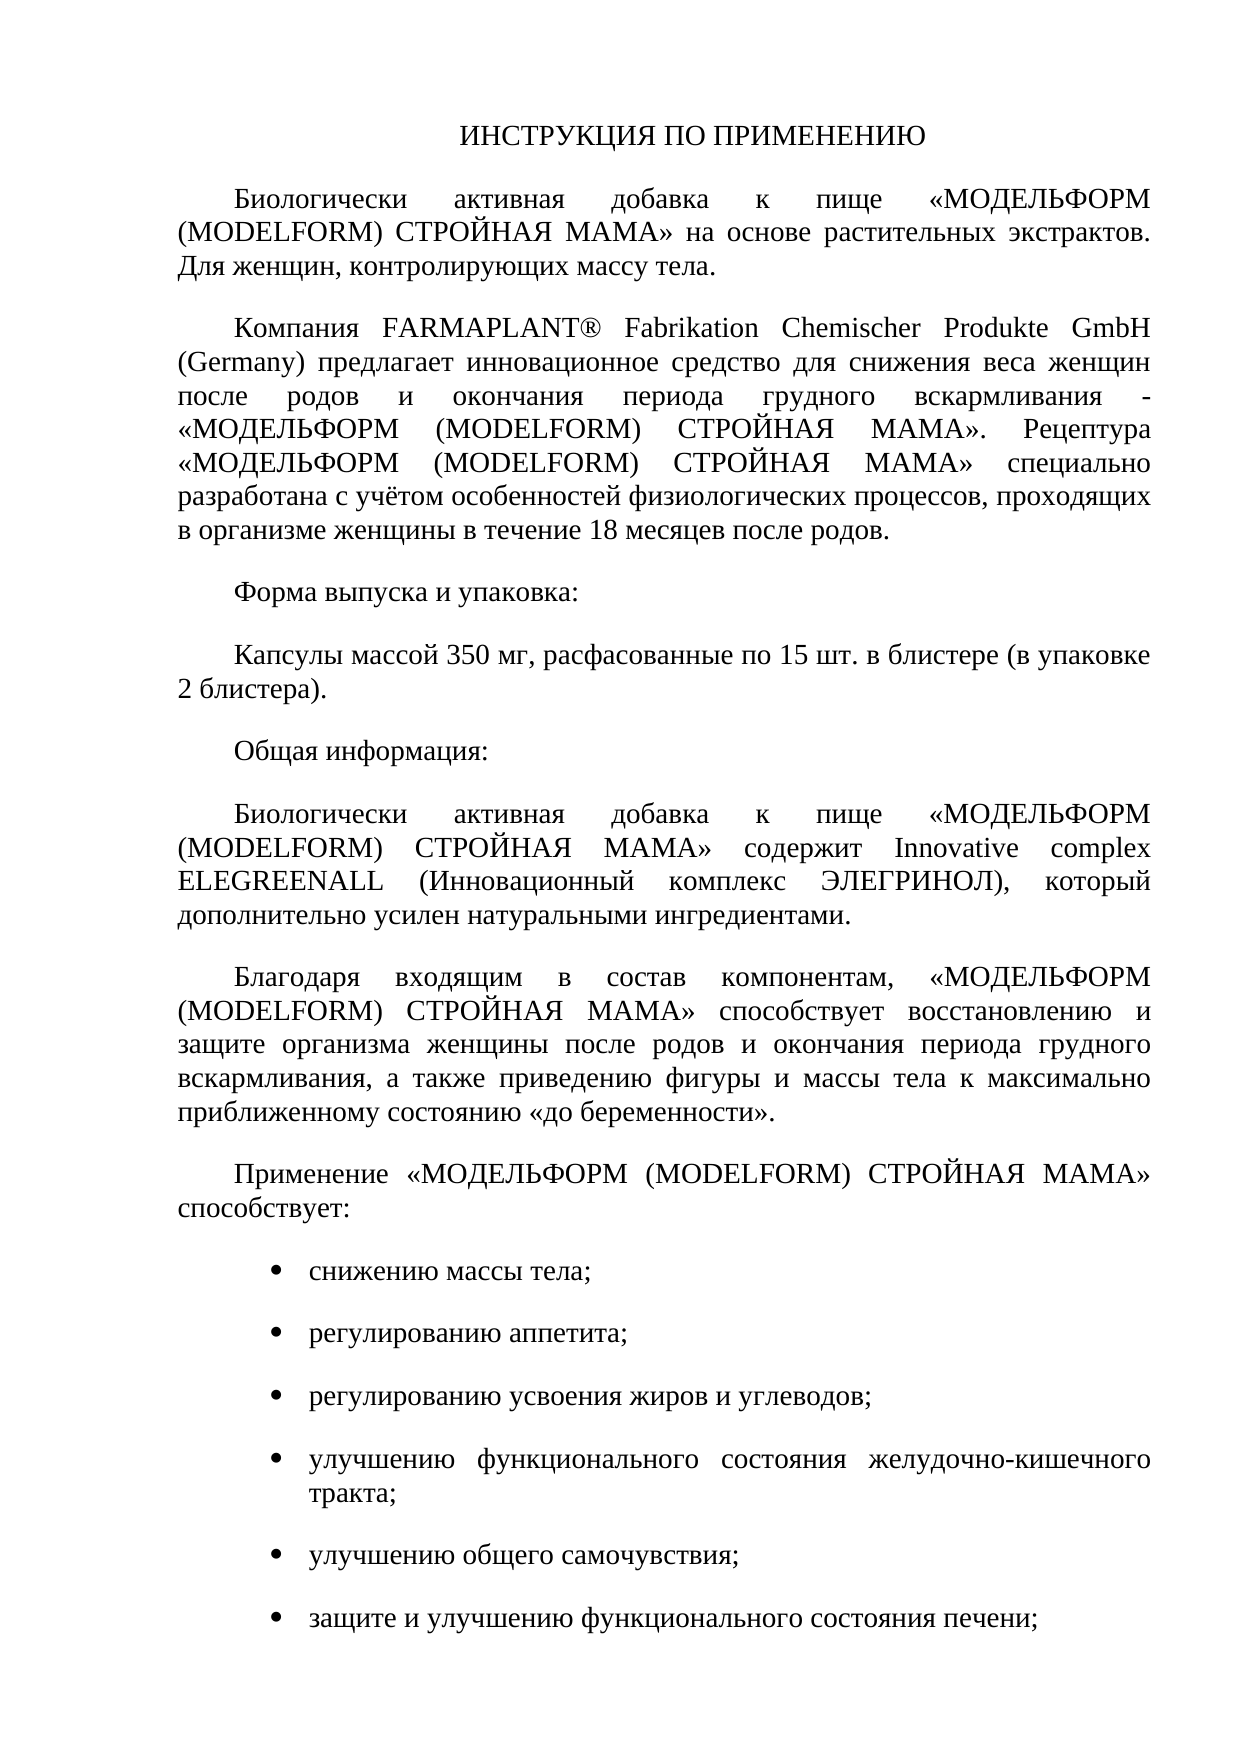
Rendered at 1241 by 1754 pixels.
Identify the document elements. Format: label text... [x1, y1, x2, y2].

list улучшению функционального состояния желудочно-кишечного тракта; [271, 1441, 1152, 1508]
text Биологически активная добавка к пище «МОДЕЛЬФОРМ (MODELFORM) СТРОЙНАЯ МАМА» на основе растительных экстрактов. Для женщин, контролирующих массу тела. [177, 181, 1152, 281]
text Форма выпуска и упаковка: [177, 574, 1152, 608]
list регулированию усвоения жиров и углеводов; [271, 1378, 1152, 1412]
text Капсулы массой 350 мг, расфасованные по 15 шт. в блистере (в упаковке 2 блистера). [177, 637, 1152, 704]
text Биологически активная добавка к пище «МОДЕЛЬФОРМ (MODELFORM) СТРОЙНАЯ МАМА» содержит Innovative complex ELEGREENALL (Инновационный комплекс ЭЛЕГРИНОЛ), который дополнительно усилен натуральными ингредиентами. [177, 796, 1152, 930]
text Компания FARMAPLANT® Fabrikation Chemischer Produkte GmbH (Germany) предлагает инновационное средство для снижения веса женщин после родов и окончания периода грудного вскармливания - «МОДЕЛЬФОРМ (MODELFORM) СТРОЙНАЯ МАМА». Рецептура «МОДЕЛЬФОРМ (MODELFORM) СТРОЙНАЯ МАМА» специально разработана с учётом особенностей физиологических процессов, проходящих в организме женщины в течение 18 месяцев после родов. [177, 311, 1152, 545]
list улучшению общего самочувствия; [271, 1537, 1152, 1571]
list защите и улучшению функционального состояния печени; [271, 1600, 1152, 1634]
list регулированию аппетита; [271, 1316, 1152, 1349]
text Применение «МОДЕЛЬФОРМ (MODELFORM) СТРОЙНАЯ МАМА» способствует: [177, 1156, 1152, 1223]
text Благодаря входящим в состав компонентам, «МОДЕЛЬФОРМ (MODELFORM) СТРОЙНАЯ МАМА» способствует восстановлению и защите организма женщины после родов и окончания периода грудного вскармливания, а также приведению фигуры и массы тела к максимально приближенному состоянию «до беременности». [177, 959, 1152, 1127]
text ИНСТРУКЦИЯ ПО ПРИМЕНЕНИЮ [177, 118, 1152, 152]
text Общая информация: [177, 733, 1152, 767]
list снижению массы тела; [271, 1253, 1152, 1286]
